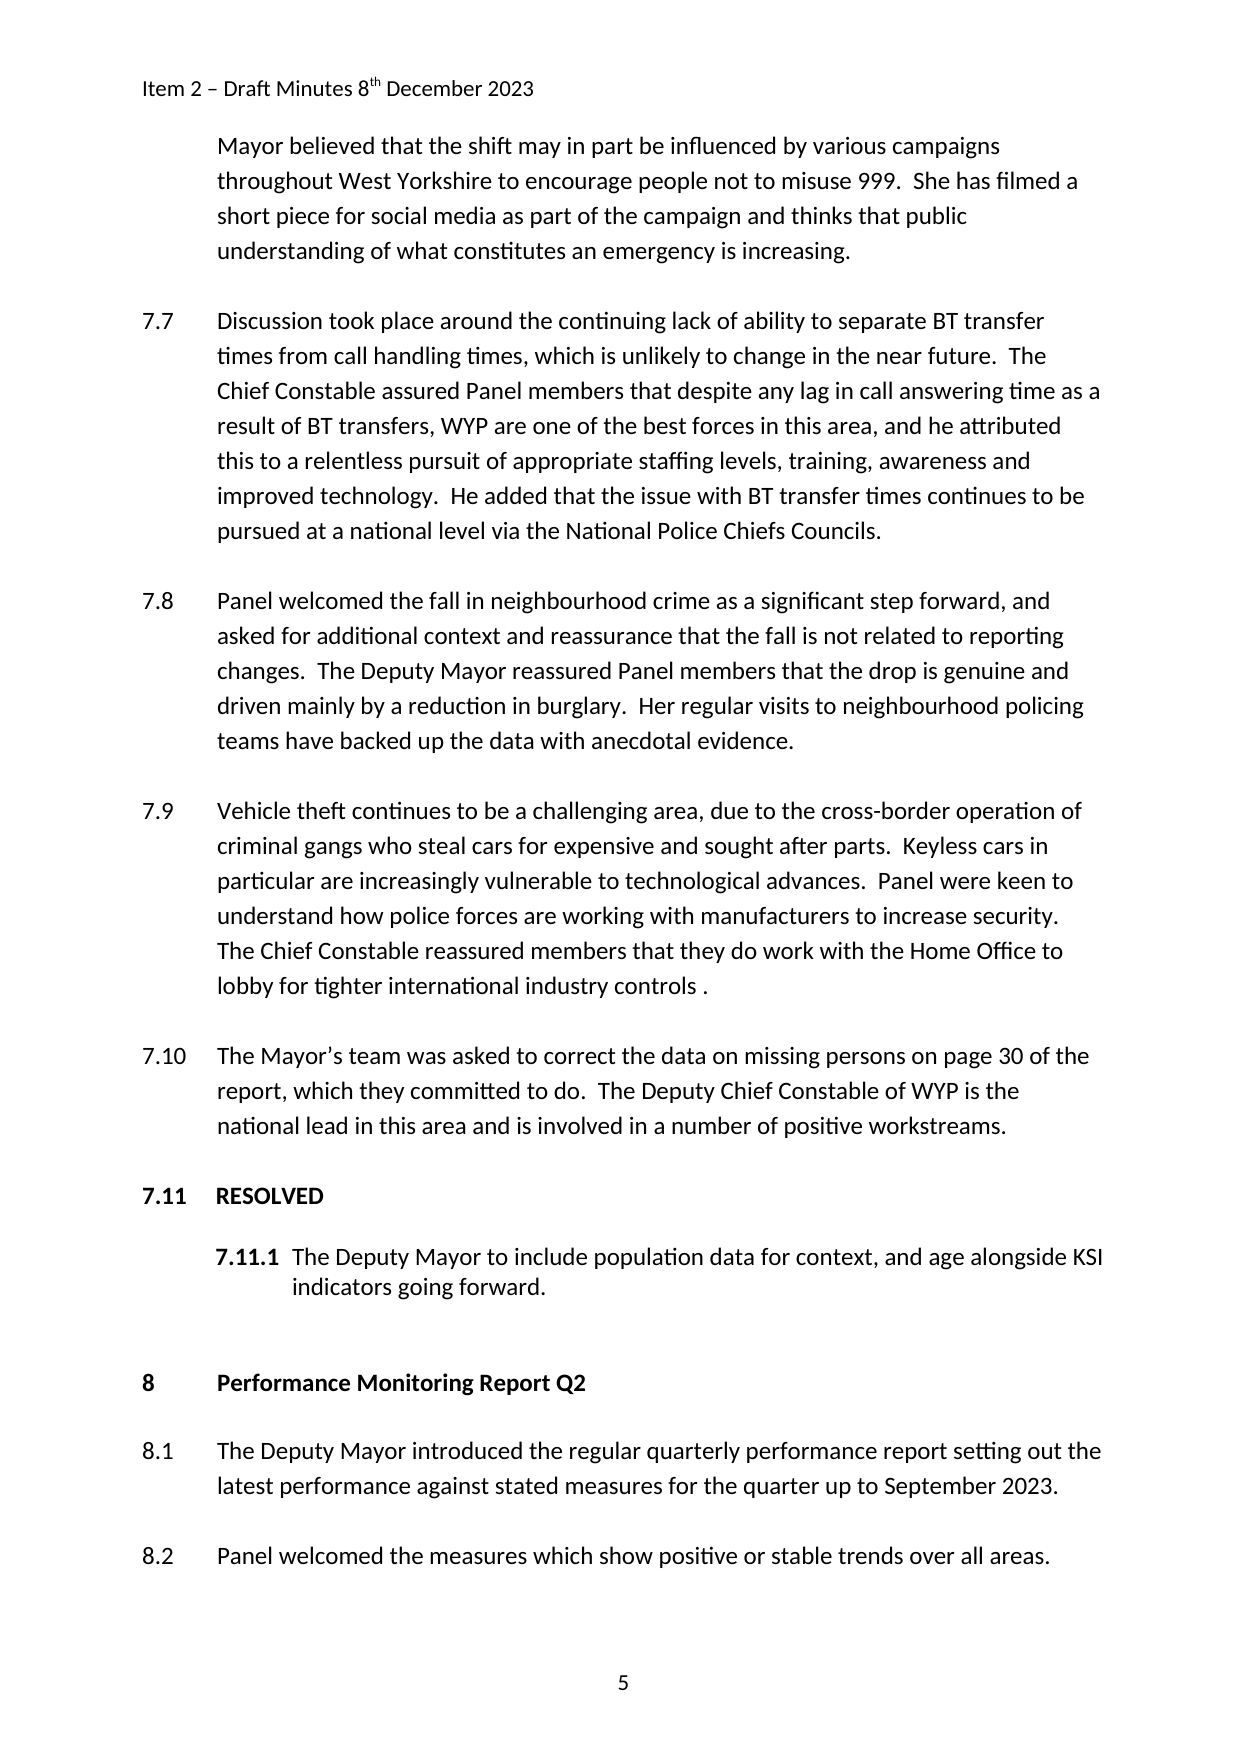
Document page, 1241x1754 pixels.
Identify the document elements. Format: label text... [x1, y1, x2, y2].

text 7.11 RESOLVED [142, 1180, 1104, 1210]
text 7.9 Vehicle theft continues to be a challenging area, due to the cross-border operation of criminal gangs who steal cars for expensive and sought after parts. Keyless cars in particular are increasingly vulnerable to technological advances. Panel were keen to understand how police forces are working with manufacturers to increase security. The Chief Constable reassured members that they do work with the Home Office to lobby for tighter international industry controls . [142, 795, 1104, 1000]
text 8 Performance Monitoring Report Q2 [142, 1367, 1104, 1398]
text 7.10 The Mayor’s team was asked to correct the data on missing persons on page 30 of the report, which they committed to do. The Deputy Chief Constable of WYP is the national lead in this area and is involved in a number of positive workstreams. [142, 1040, 1104, 1140]
text 7.8 Panel welcomed the fall in neighbourhood crime as a significant step forward, and asked for additional context and reassurance that the fall is not related to reporting changes. The Deputy Mayor reassured Panel members that the drop is genuine and driven mainly by a reduction in burglary. Her regular visits to neighbourhood policing teams have backed up the data with anecdotal evidence. [142, 585, 1104, 755]
text 8.2 Panel welcomed the measures which show positive or stable trends over all areas. [142, 1540, 1104, 1571]
text 8.1 The Deputy Mayor introduced the regular quarterly performance report setting out the latest performance against stated measures for the quarter up to September 2023. [142, 1435, 1104, 1501]
text 7.11.1 The Deputy Mayor to include population data for context, and age alongside KSI indicators going forward. [215, 1241, 1104, 1302]
text 7.7 Discussion took place around the continuing lack of ability to separate BT transfer times from call handling times, which is unlikely to change in the near future. The Chief Constable assured Panel members that despite any lag in call answering time as a result of BT transfers, WYP are one of the best forces in this area, and he attributed this to a relentless pursuit of appropriate staffing levels, training, awareness and improved technology. He added that the issue with BT transfer times continues to be pursued at a national level via the National Police Chiefs Councils. [142, 305, 1104, 545]
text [142, 130, 1104, 265]
